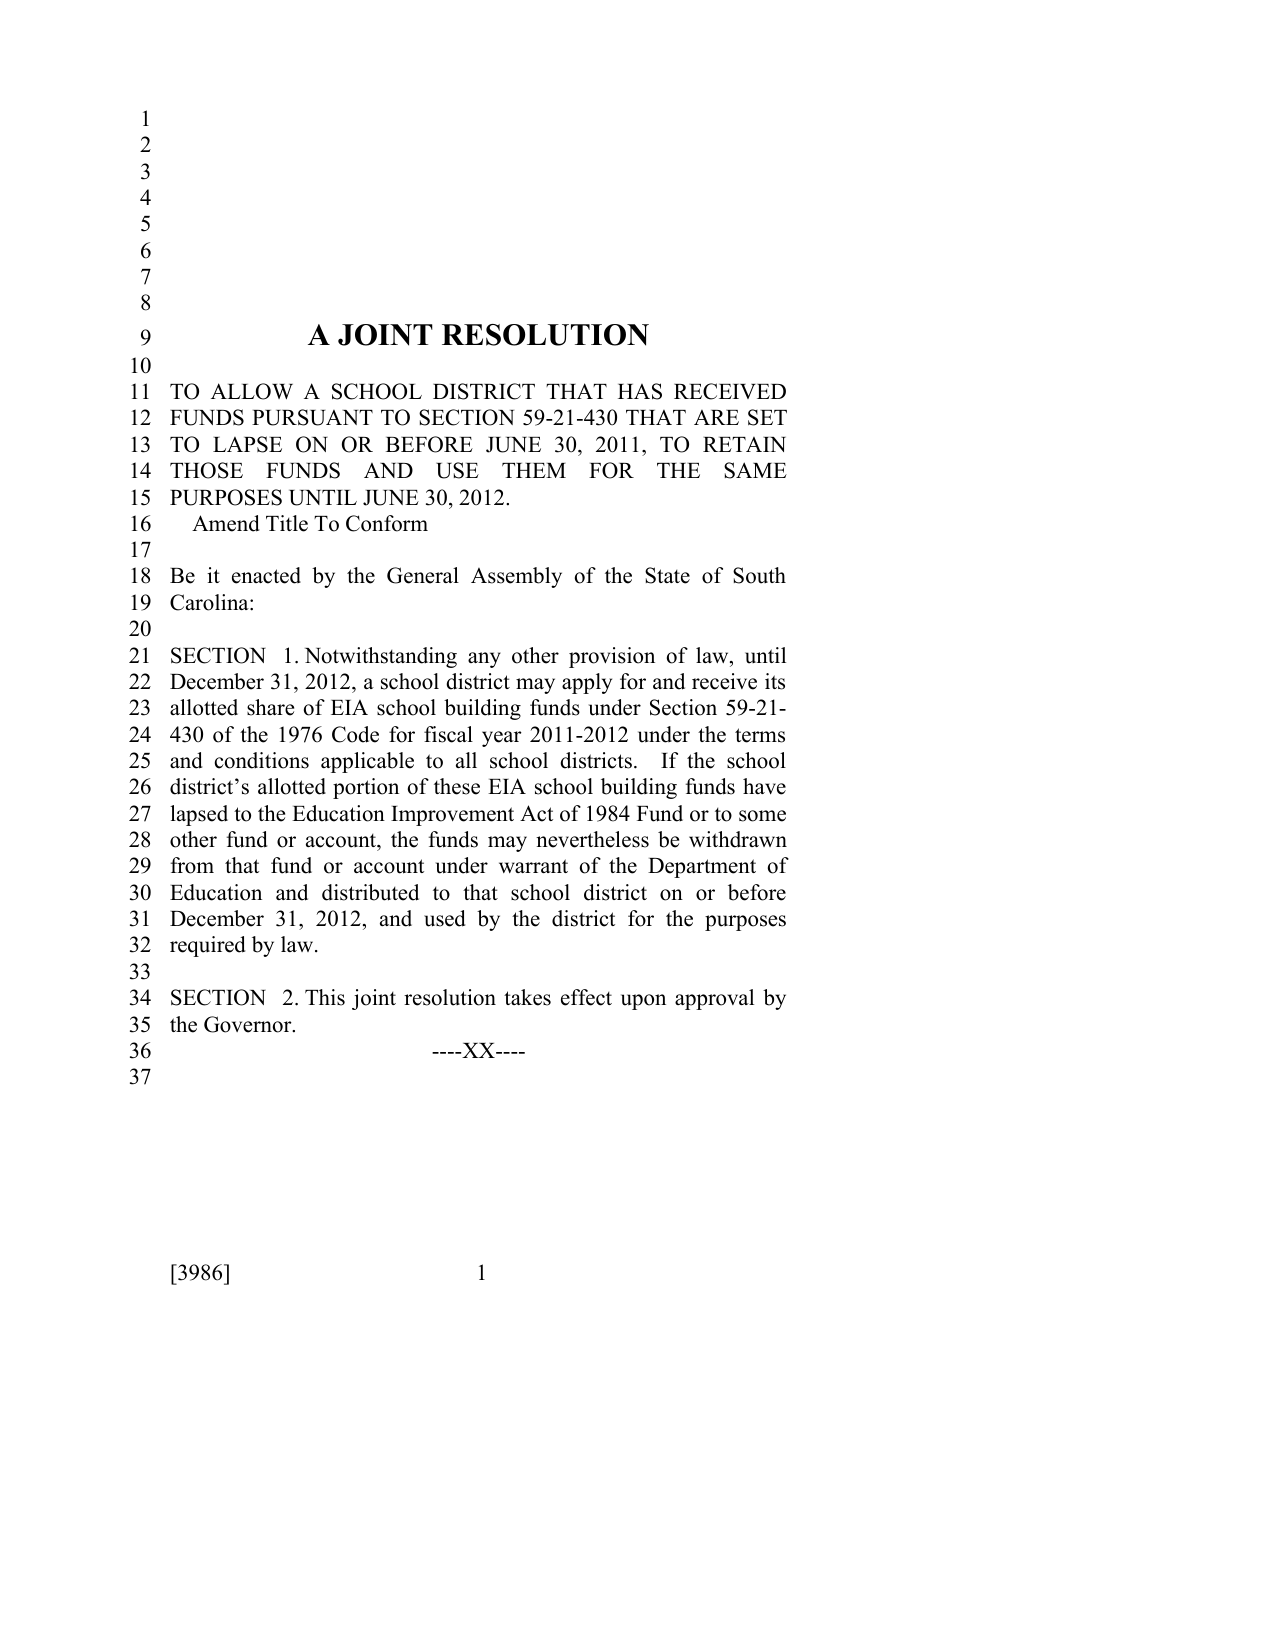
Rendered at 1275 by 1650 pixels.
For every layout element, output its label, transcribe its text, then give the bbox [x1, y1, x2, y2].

text ----XX---- [169, 1037, 787, 1063]
text A JOINT RESOLUTION [169, 316, 787, 352]
text TO ALLOW A SCHOOL DISTRICT THAT HAS RECEIVED FUNDS PURSUANT TO SECTION 59-21-430 THAT ARE SET TO LAPSE ON OR BEFORE JUNE 30, 2011, TO RETAIN THOSE FUNDS AND USE THEM FOR THE SAME PURPOSES UNTIL JUNE 30, 2012. [169, 378, 787, 510]
text Amend Title To Conform [169, 510, 787, 536]
text Be it enacted by the General Assembly of the State of South Carolina: [169, 563, 787, 615]
text SECTION 2. This joint resolution takes effect upon approval by the Governor. [169, 984, 787, 1037]
text SECTION 1. Notwithstanding any other provision of law, until December 31, 2012, a school district may apply for and receive its allotted share of EIA school building funds under Section 59-21-430 of the 1976 Code for fiscal year 2011-2012 under the terms and conditions applicable to all school districts. If the school district’s allotted portion of these EIA school building funds have lapsed to the Education Improvement Act of 1984 Fund or to some other fund or account, the funds may nevertheless be withdrawn from that fund or account under warrant of the Department of Education and distributed to that school district on or before December 31, 2012, and used by the district for the purposes required by law. [169, 642, 787, 958]
